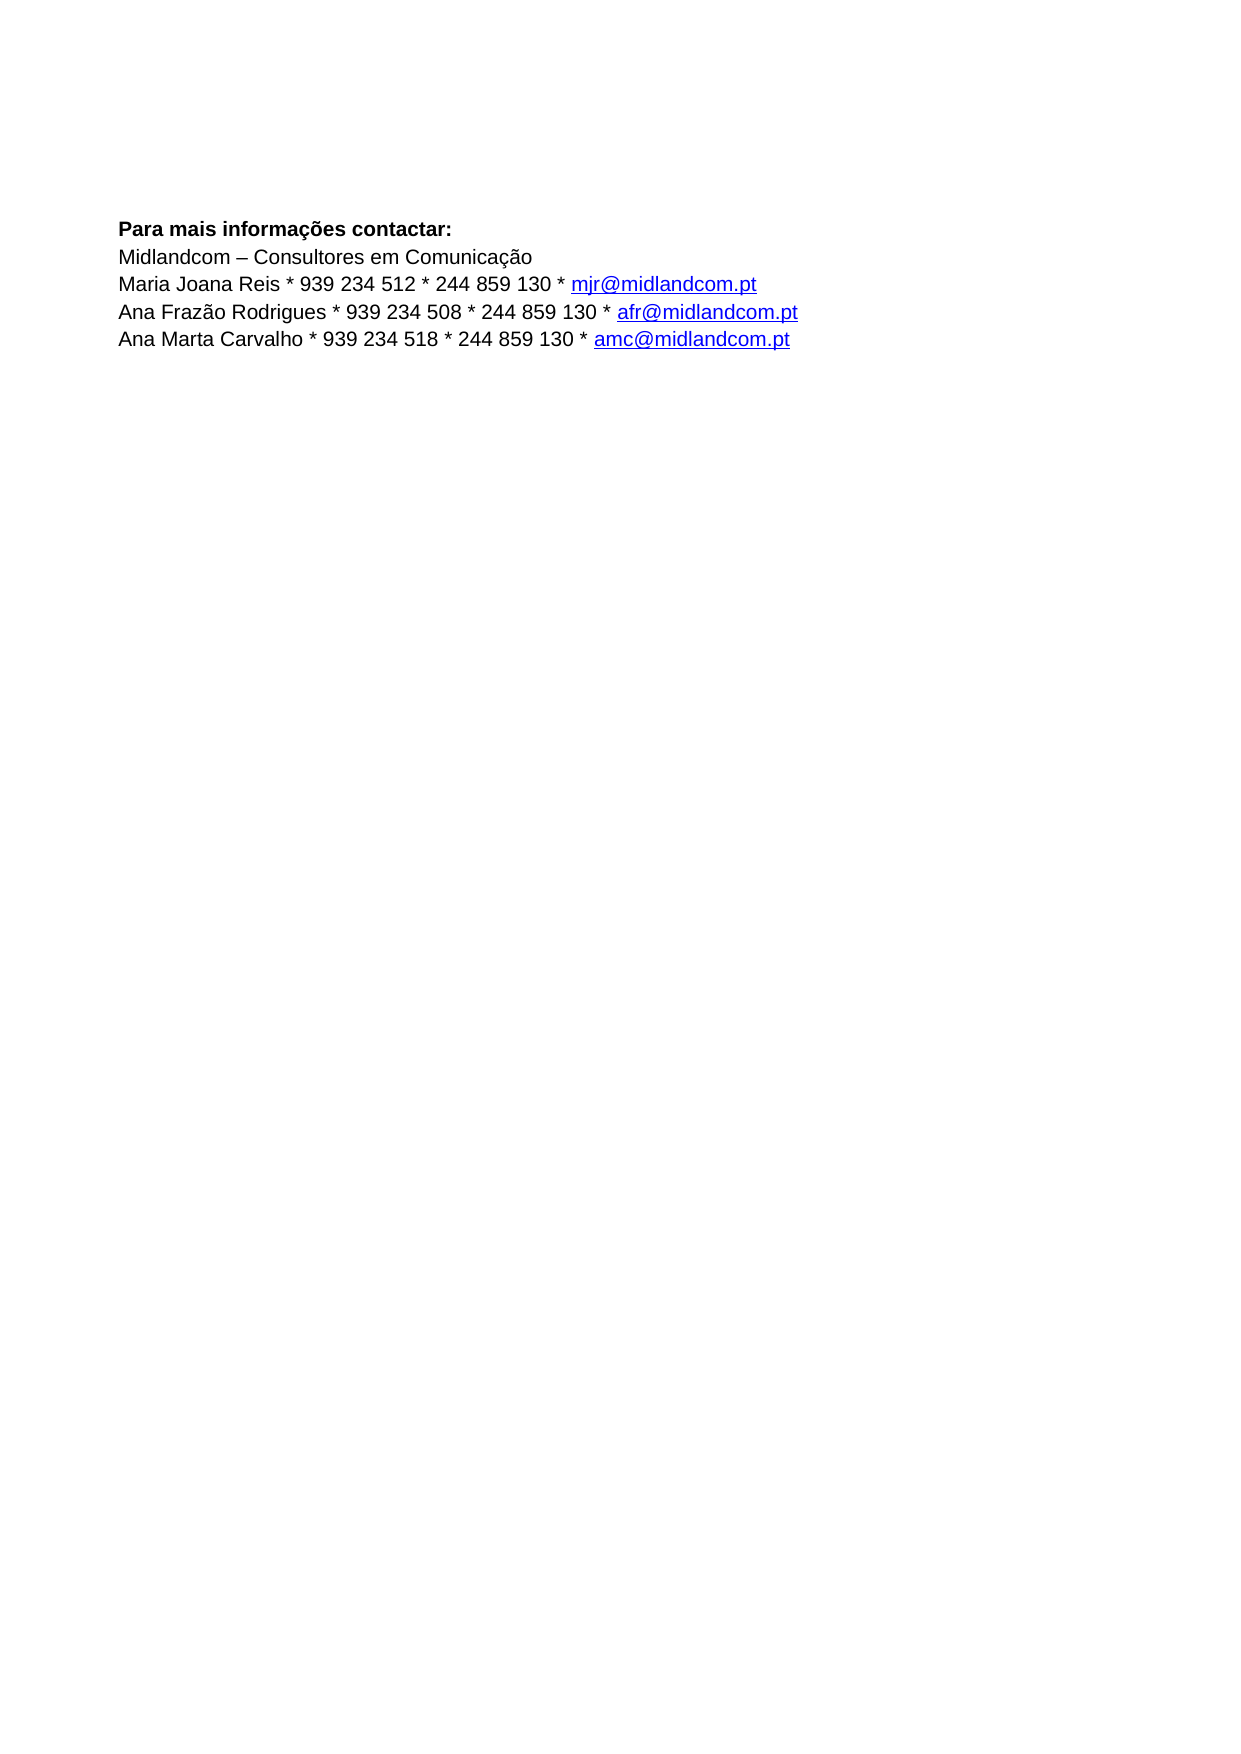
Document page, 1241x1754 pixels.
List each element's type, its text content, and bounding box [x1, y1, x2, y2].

text Ana Marta Carvalho * 939 234 518 * 244 859 130 * amc@midlandcom.pt [118, 327, 1122, 351]
text Ana Frazão Rodrigues * 939 234 508 * 244 859 130 * afr@midlandcom.pt [118, 299, 1122, 323]
text Maria Joana Reis * 939 234 512 * 244 859 130 * mjr@midlandcom.pt [118, 272, 1122, 296]
text Midlandcom – Consultores em Comunicação [118, 244, 1122, 268]
text Para mais informações contactar: [118, 217, 1122, 241]
